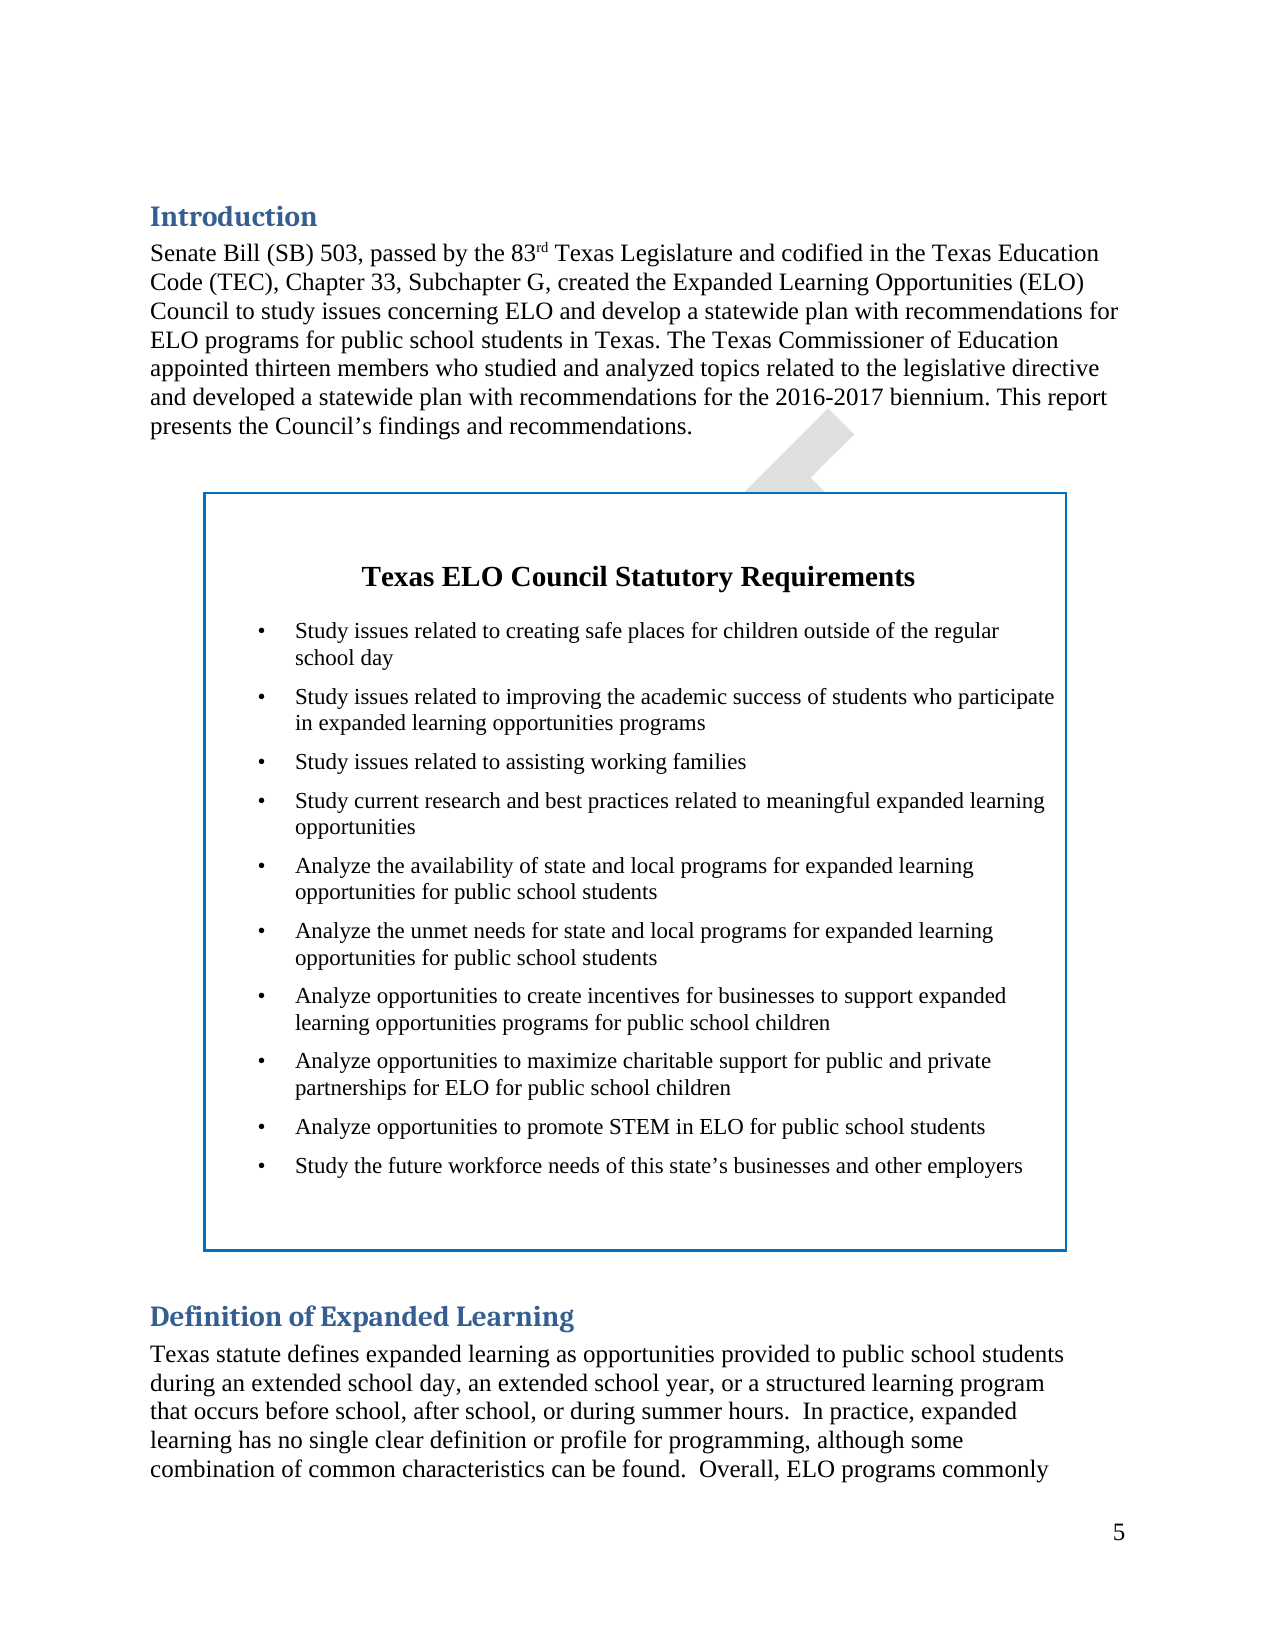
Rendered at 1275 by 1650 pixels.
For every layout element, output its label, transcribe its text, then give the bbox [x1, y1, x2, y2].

subtitle Introduction [150, 200, 1125, 233]
subtitle Definition of Expanded Learning [150, 543, 1125, 1334]
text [150, 1339, 1087, 1483]
list Senate Bill (SB) 503, passed by the 83rd Texas Legislature and codified in the Texas Education Code (TEC), Chapter 33, Subchapter G, created the Expanded Learning Opportunities (ELO) Council to study issues concerning ELO and develop a statewide plan with recommendations for ELO programs for public school students in Texas. The Texas Commissioner of Education appointed thirteen members who studied and analyzed topics related to the legislative directive and developed a statewide plan with recommendations for the 2016-2017 biennium. This report presents the Council’s findings and recommendations. [150, 238, 1125, 440]
